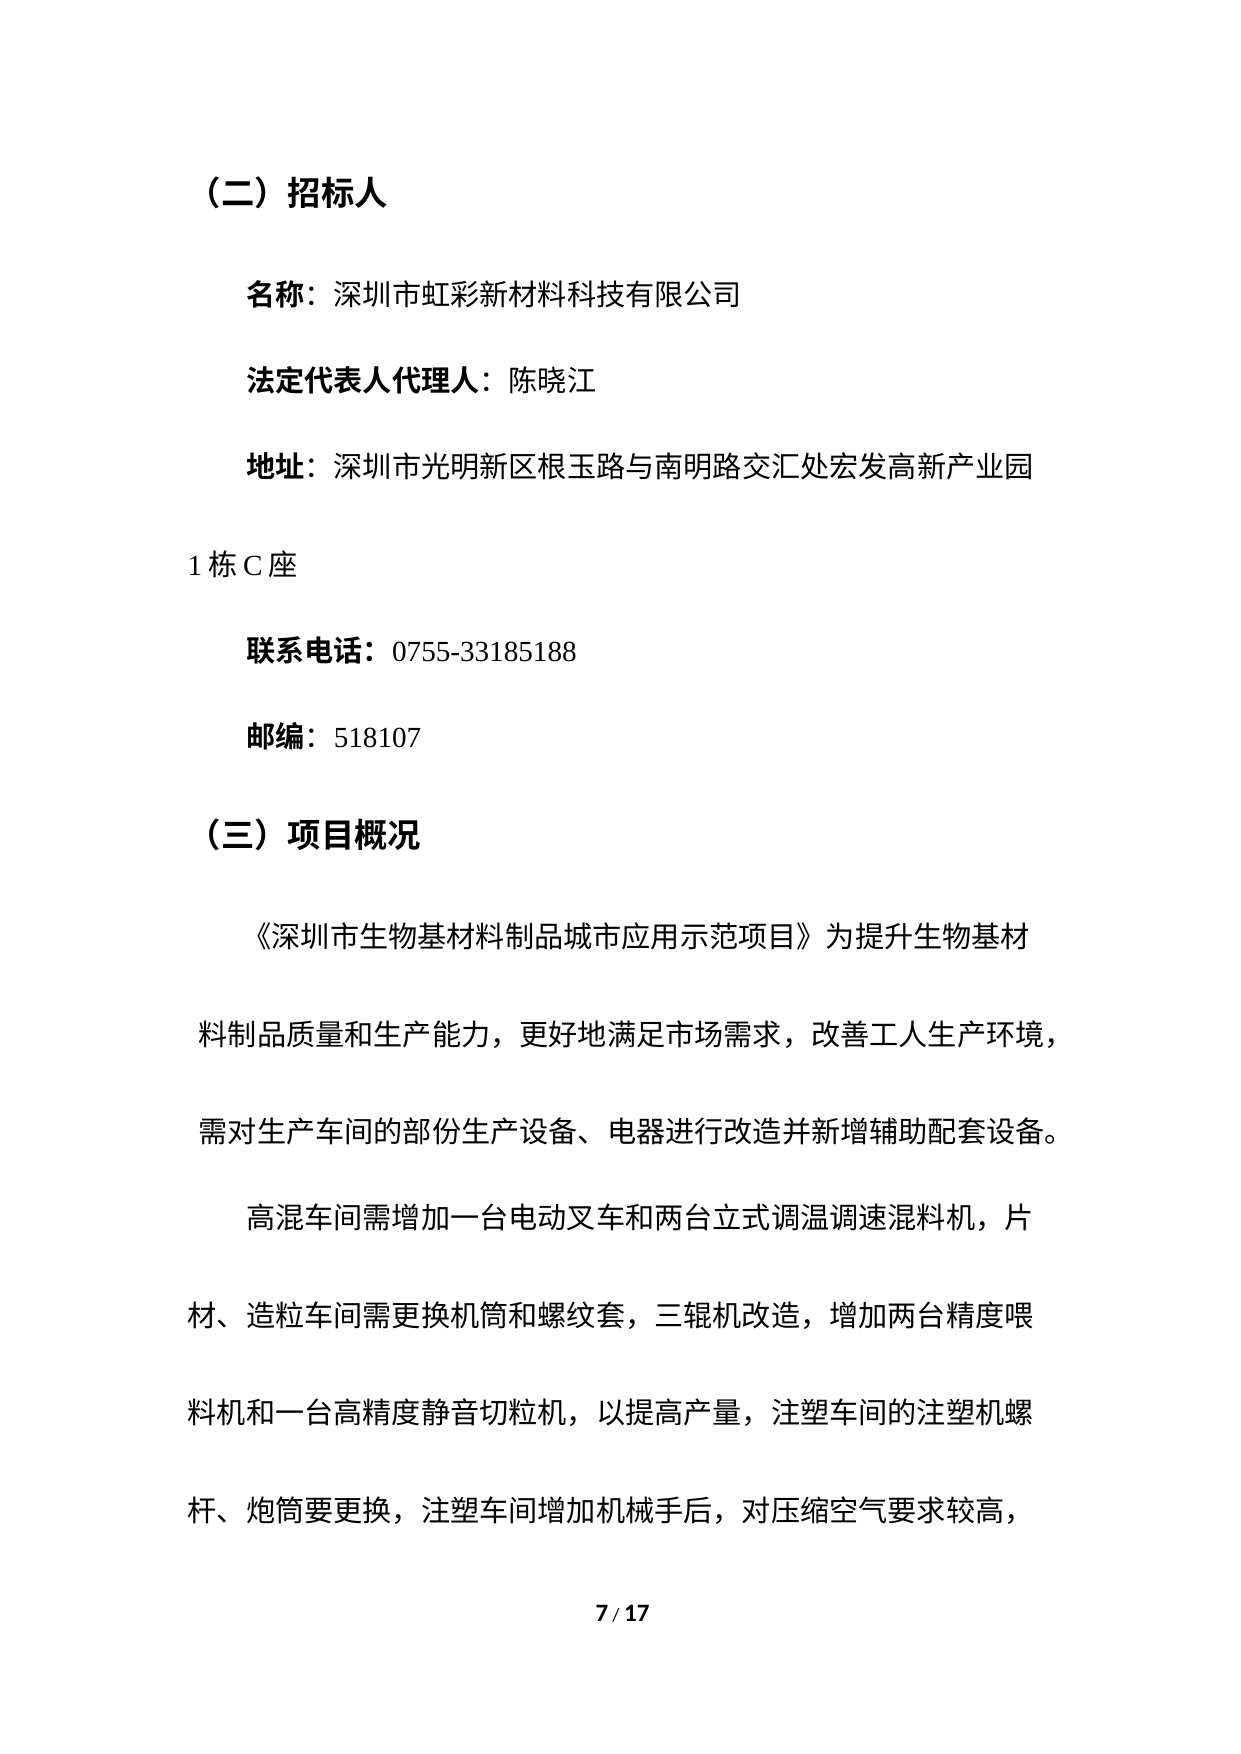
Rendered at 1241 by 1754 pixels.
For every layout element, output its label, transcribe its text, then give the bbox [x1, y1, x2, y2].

subtitle （三）项目概况 [187, 801, 1053, 866]
text 法定代表人代理人：陈晓江 [187, 346, 1053, 411]
text 邮编：518107 [187, 702, 1053, 767]
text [187, 1183, 1053, 1541]
text 地址：深圳市光明新区根玉路与南明路交汇处宏发高新产业园1栋C座 [187, 432, 1053, 595]
text 名称：深圳市虹彩新材料科技有限公司 [187, 260, 1053, 325]
text 联系电话：0755-33185188 [187, 616, 1053, 681]
text 《深圳市生物基材料制品城市应用示范项目》为提升生物基材料制品质量和生产能力，更好地满足市场需求，改善工人生产环境，需对生产车间的部份生产设备、电器进行改造并新增辅助配套设备。 [198, 902, 1053, 1162]
subtitle （二）招标人 [187, 158, 1053, 223]
